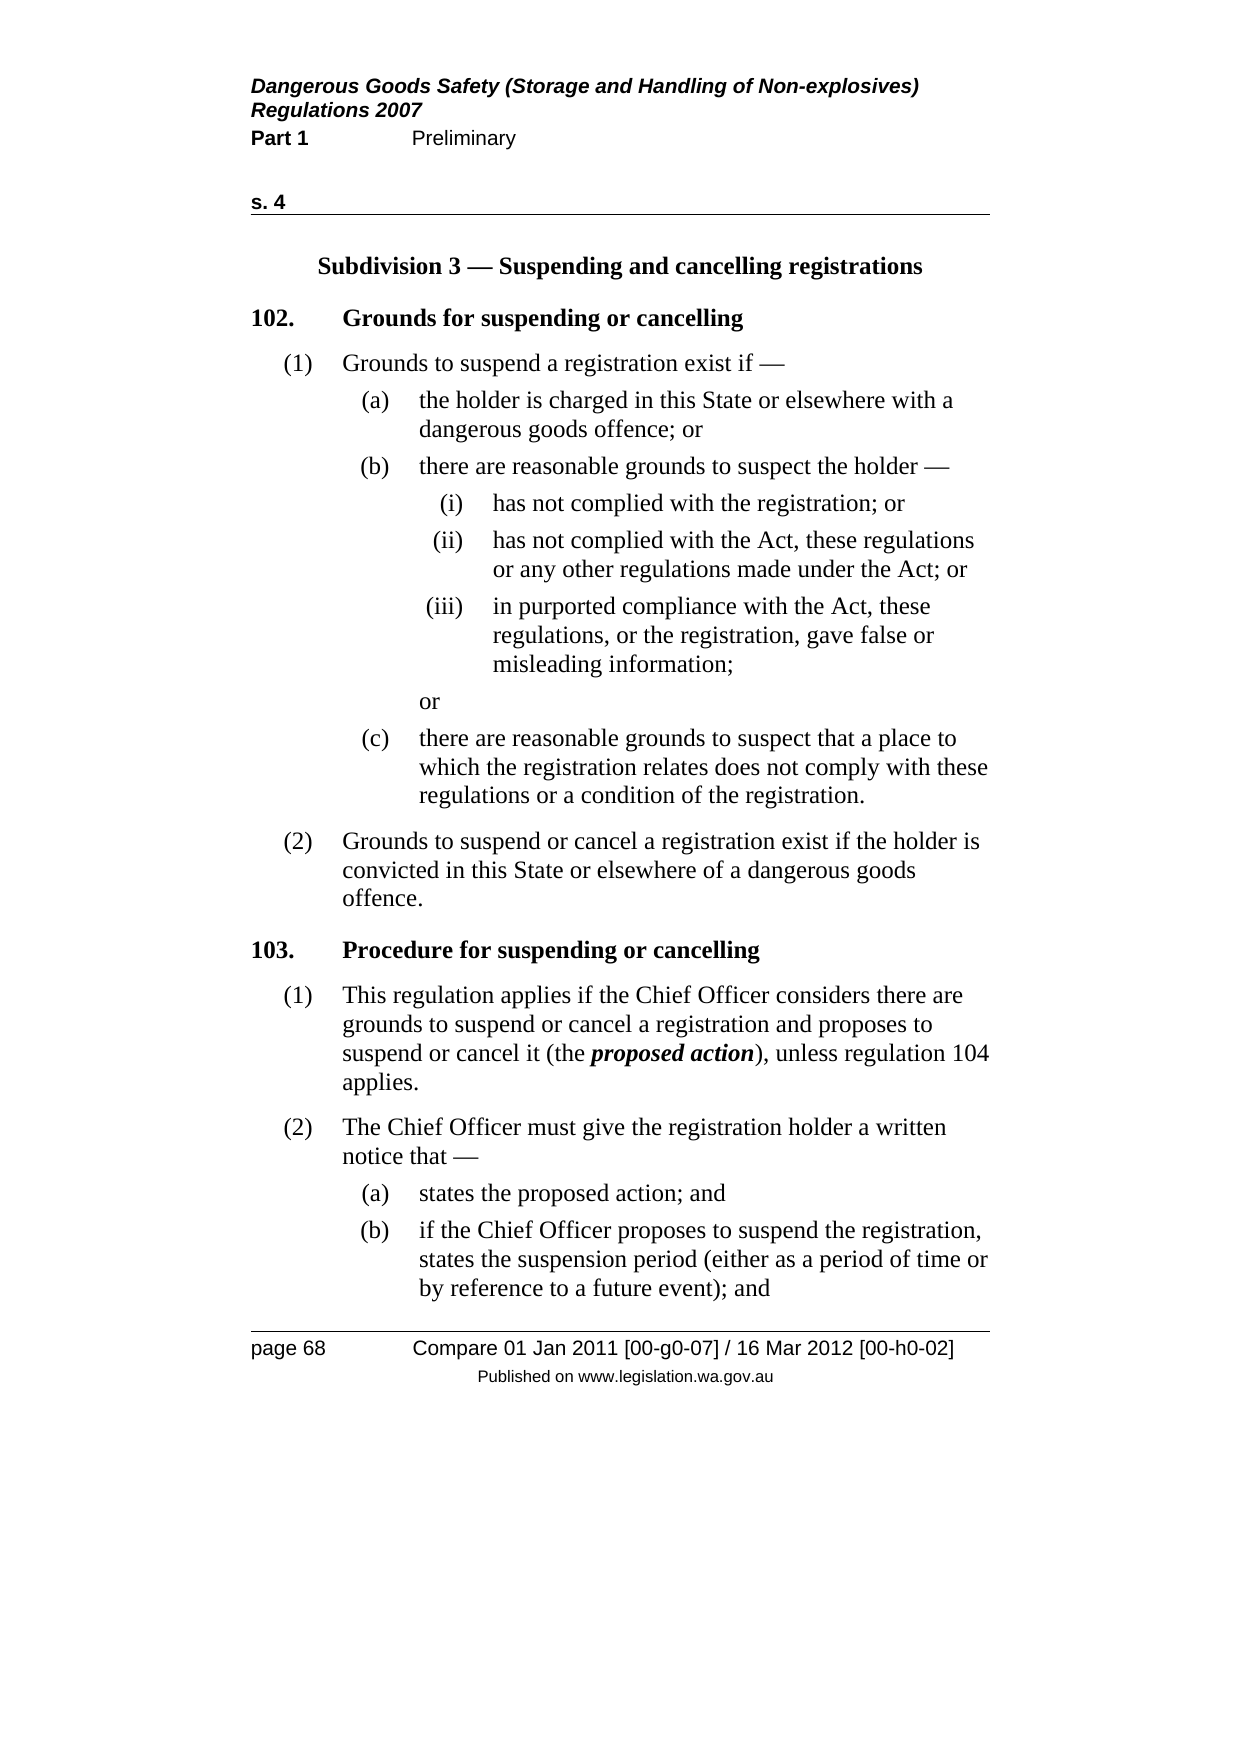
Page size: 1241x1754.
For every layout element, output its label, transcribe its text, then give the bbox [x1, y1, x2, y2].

text (1) Grounds to suspend a registration exist if — [251, 348, 990, 377]
text (2) Grounds to suspend or cancel a registration exist if the holder is convicted in this State or elsewhere of a dangerous goods offence. [251, 826, 990, 912]
text (b) there are reasonable grounds to suspect the holder — [251, 451, 990, 480]
text (2) The Chief Officer must give the registration holder a written notice that — [251, 1112, 990, 1170]
text (i) has not complied with the registration; or [251, 488, 990, 517]
text (c) there are reasonable grounds to suspect that a place to which the registration relates does not comply with these regulations or a condition of the registration. [251, 723, 990, 809]
subtitle 103. Procedure for suspending or cancelling [251, 935, 990, 964]
text or [251, 686, 990, 715]
text (a) the holder is charged in this State or elsewhere with a dangerous goods offence; or [251, 386, 990, 443]
text (iii) in purported compliance with the Act, these regulations, or the registration, gave false or misleading information; [251, 591, 990, 678]
text (1) This regulation applies if the Chief Officer considers there are grounds to suspend or cancel a registration and proposes to suspend or cancel it (the proposed action), unless regulation 104 applies. [251, 981, 990, 1096]
text (ii) has not complied with the Act, these regulations or any other regulations made under the Act; or [251, 526, 990, 583]
subtitle 102. Grounds for suspending or cancelling [251, 303, 990, 332]
subtitle Subdivision 3 — Suspending and cancelling registrations [251, 251, 990, 280]
text (b) if the Chief Officer proposes to suspend the registration, states the suspension period (either as a period of time or by reference to a future event); and [251, 1215, 990, 1301]
text (a) states the proposed action; and [251, 1178, 990, 1207]
